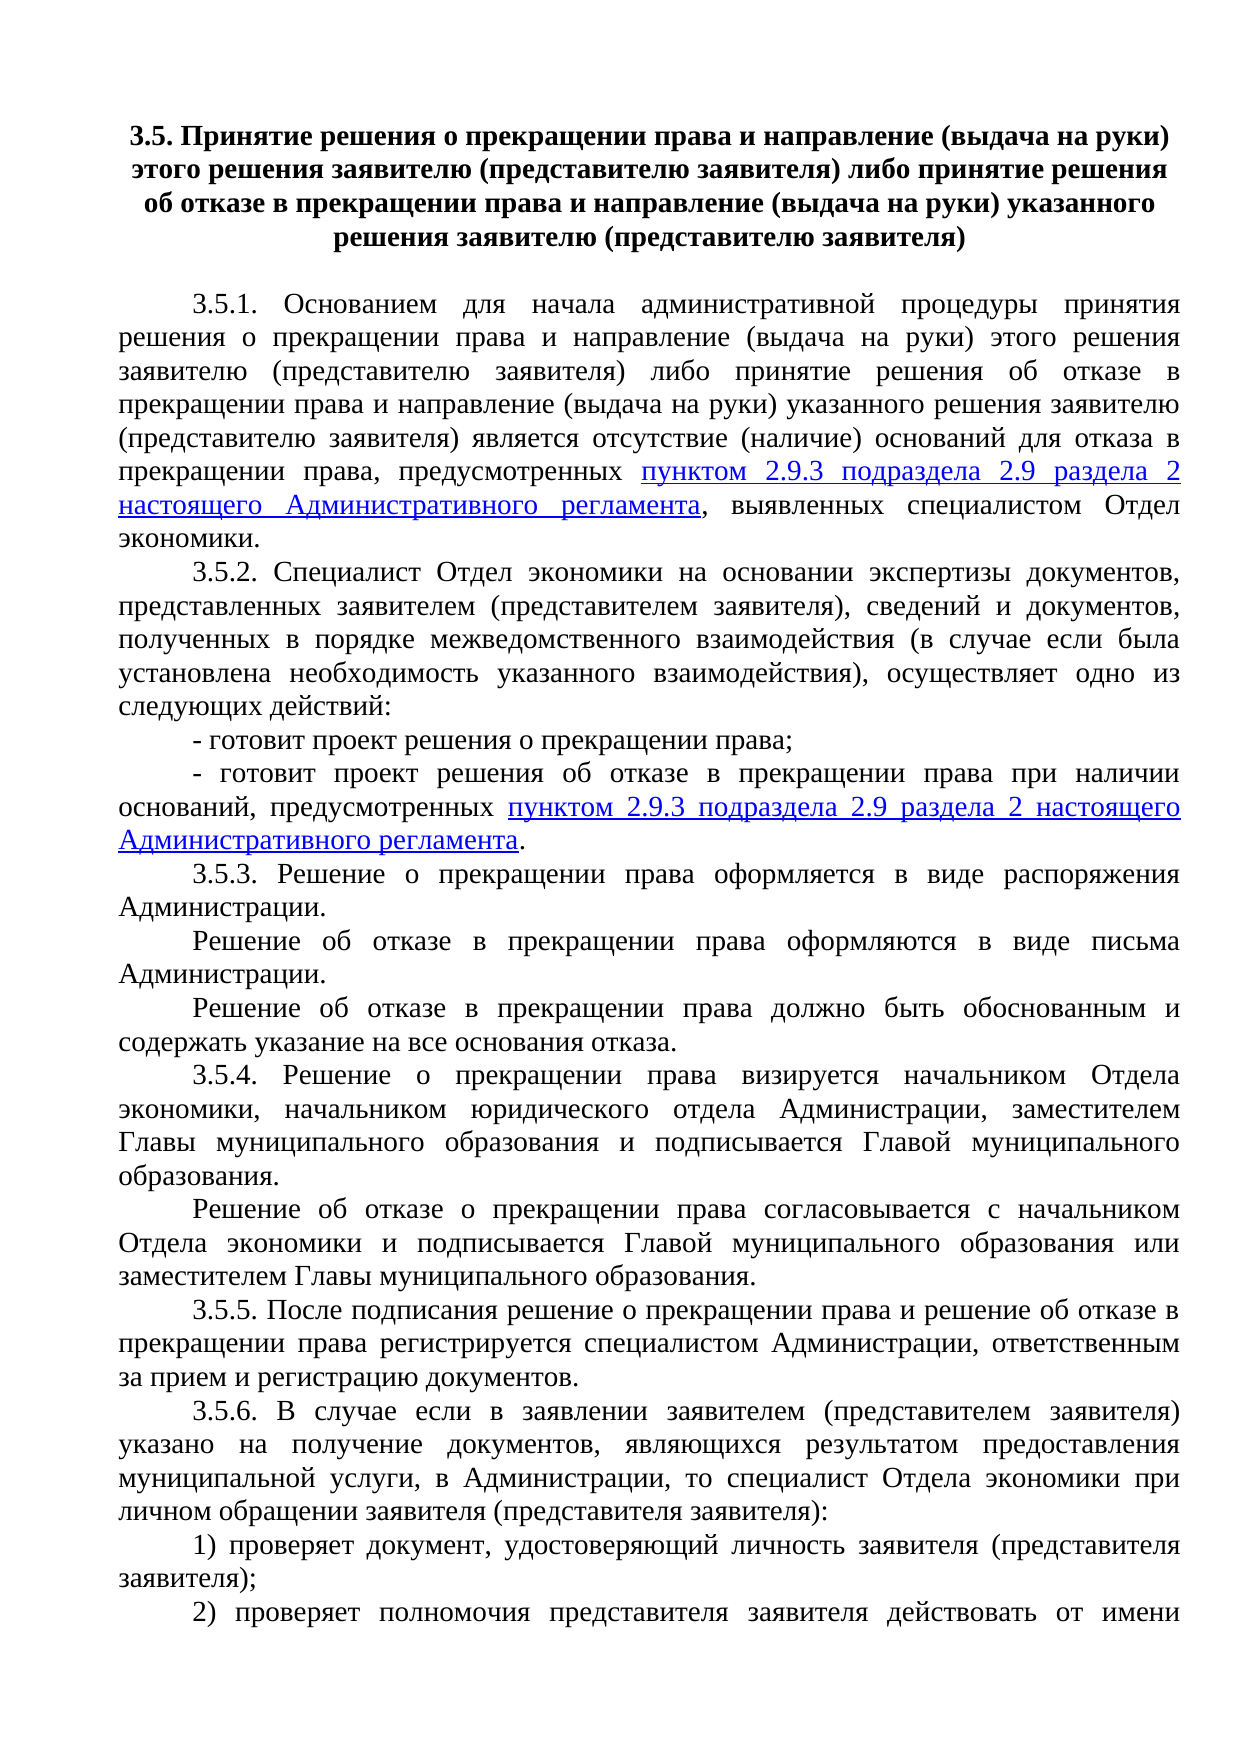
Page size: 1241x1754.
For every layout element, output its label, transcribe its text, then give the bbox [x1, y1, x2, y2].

text Решение об отказе о прекращении права согласовывается с начальником Отдела экономики и подписывается Главой муниципального образования или заместителем Главы муниципального образования. [118, 1191, 1181, 1292]
text 3.5.1. Основанием для начала административной процедуры принятия решения о прекращении права и направление (выдача на руки) этого решения заявителю (представителю заявителя) либо принятие решения об отказе в прекращении права и направление (выдача на руки) указанного решения заявителю (представителю заявителя) является отсутствие (наличие) оснований для отказа в прекращении права, предусмотренных пунктом 2.9.3 подраздела 2.9 раздела 2 настоящего Административного регламента, выявленных специалистом Отдел экономики. [118, 286, 1181, 554]
text 3.5.2. Специалист Отдел экономики на основании экспертизы документов, представленных заявителем (представителем заявителя), сведений и документов, полученных в порядке межведомственного взаимодействия (в случае если была установлена необходимость указанного взаимодействия), осуществляет одно из следующих действий: [118, 554, 1181, 722]
text Решение об отказе в прекращении права должно быть обоснованным и содержать указание на все основания отказа. [118, 990, 1181, 1057]
text 3.5.5. После подписания решение о прекращении права и решение об отказе в прекращении права регистрируется специалистом Администрации, ответственным за прием и регистрацию документов. [118, 1292, 1181, 1393]
text 3.5.6. В случае если в заявлении заявителем (представителем заявителя) указано на получение документов, являющихся результатом предоставления муниципальной услуги, в Администрации, то специалист Отдела экономики при личном обращении заявителя (представителя заявителя): [118, 1393, 1181, 1527]
text - готовит проект решения о прекращении права; [118, 722, 1181, 755]
text Решение об отказе в прекращении права оформляются в виде письма Администрации. [118, 923, 1181, 990]
text 3.5. Принятие решения о прекращении права и направление (выдача на руки) этого решения заявителю (представителю заявителя) либо принятие решения об отказе в прекращении права и направление (выдача на руки) указанного решения заявителю (представителю заявителя) [118, 118, 1181, 252]
text 1) проверяет документ, удостоверяющий личность заявителя (представителя заявителя); [118, 1527, 1181, 1594]
text 3.5.3. Решение о прекращении права оформляется в виде распоряжения Администрации. [118, 856, 1181, 923]
text - готовит проект решения об отказе в прекращении права при наличии оснований, предусмотренных пунктом 2.9.3 подраздела 2.9 раздела 2 настоящего Административного регламента. [118, 755, 1181, 856]
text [118, 1594, 1181, 1627]
text 3.5.4. Решение о прекращении права визируется начальником Отдела экономики, начальником юридического отдела Администрации, заместителем Главы муниципального образования и подписывается Главой муниципального образования. [118, 1057, 1181, 1191]
